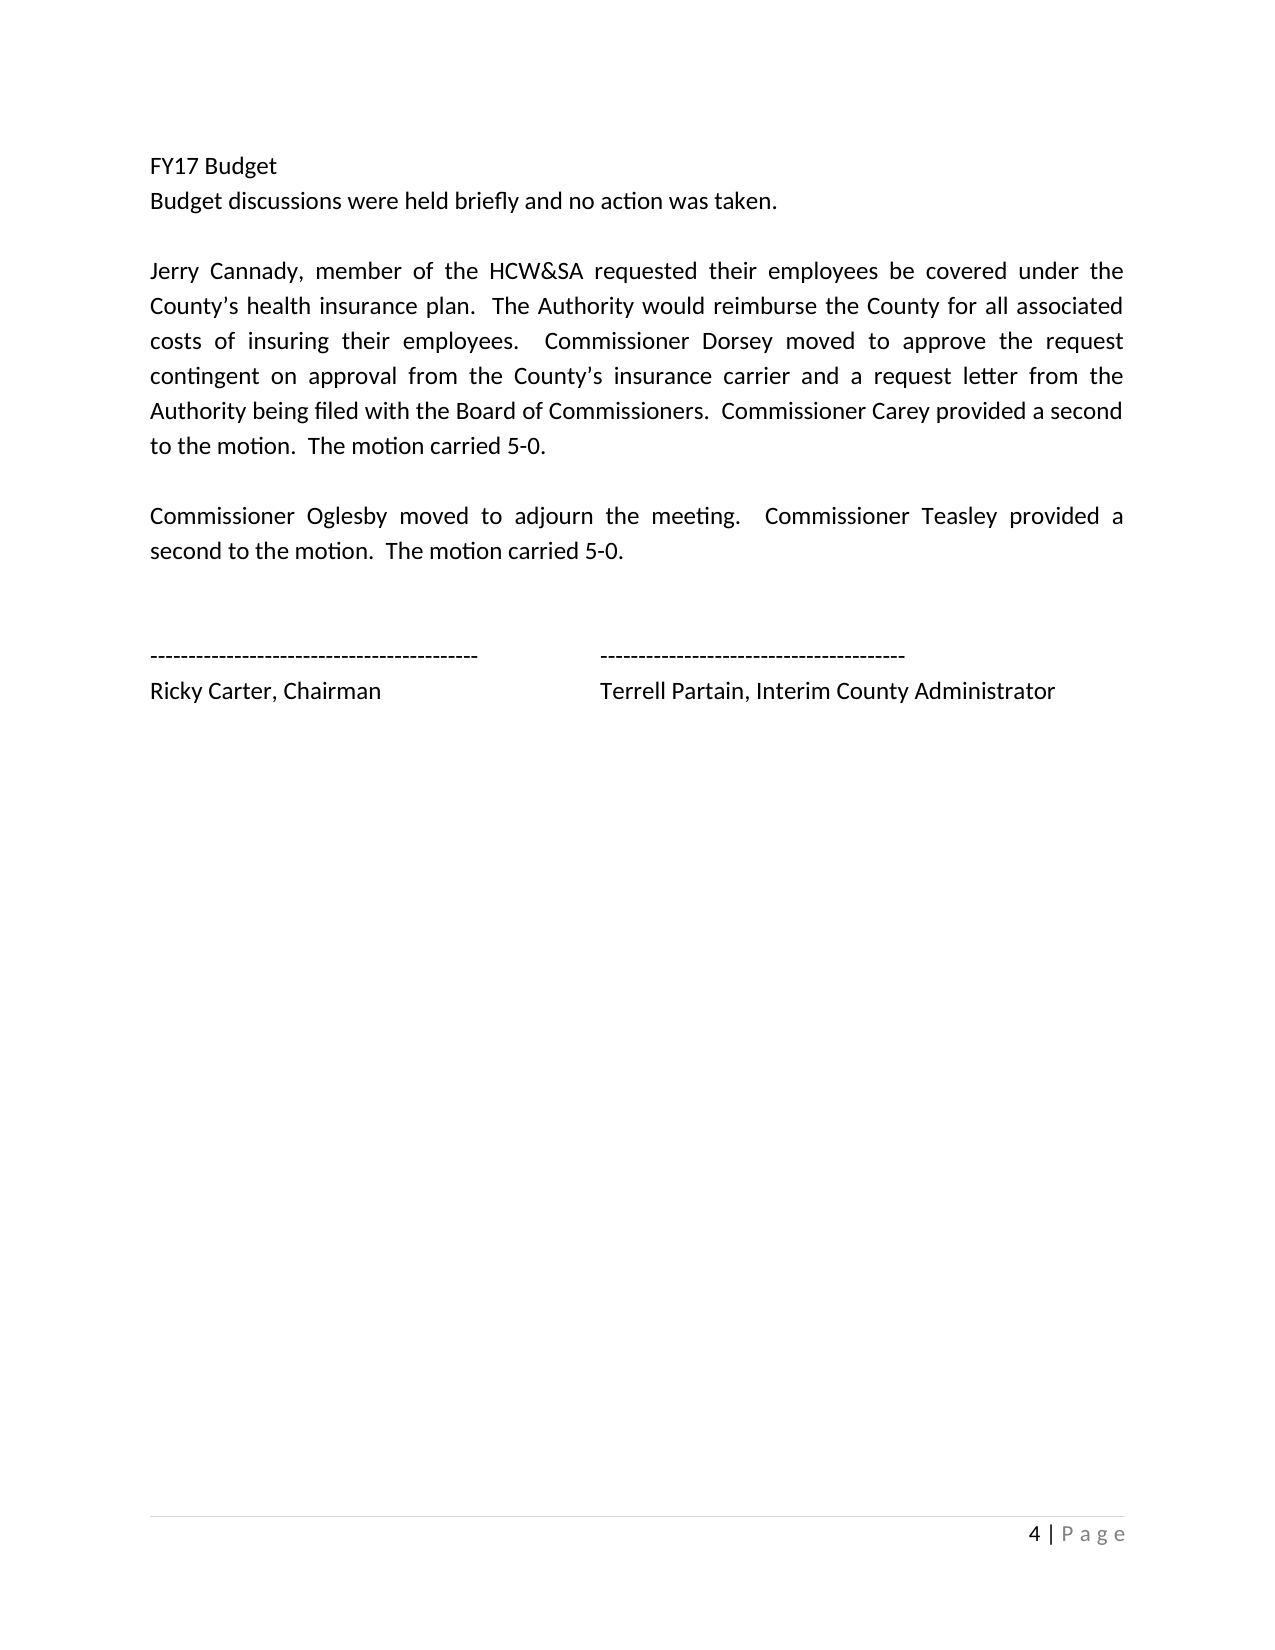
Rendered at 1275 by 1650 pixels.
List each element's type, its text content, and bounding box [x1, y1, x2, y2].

text FY17 Budget [150, 150, 1125, 181]
text Commissioner Oglesby moved to adjourn the meeting. Commissioner Teasley provided a second to the motion. The motion carried 5-0. [150, 500, 1125, 566]
text Jerry Cannady, member of the HCW&SA requested their employees be covered under the County’s health insurance plan. The Authority would reimburse the County for all associated costs of insuring their employees. Commissioner Dorsey moved to approve the request contingent on approval from the County’s insurance carrier and a request letter from the Authority being filed with the Board of Commissioners. Commissioner Carey provided a second to the motion. The motion carried 5-0. [150, 255, 1125, 461]
text ------------------------------------------- ---------------------------------------- [150, 640, 1125, 671]
text Budget discussions were held briefly and no action was taken. [150, 185, 1125, 216]
text Ricky Carter, Chairman Terrell Partain, Interim County Administrator [150, 675, 1125, 706]
